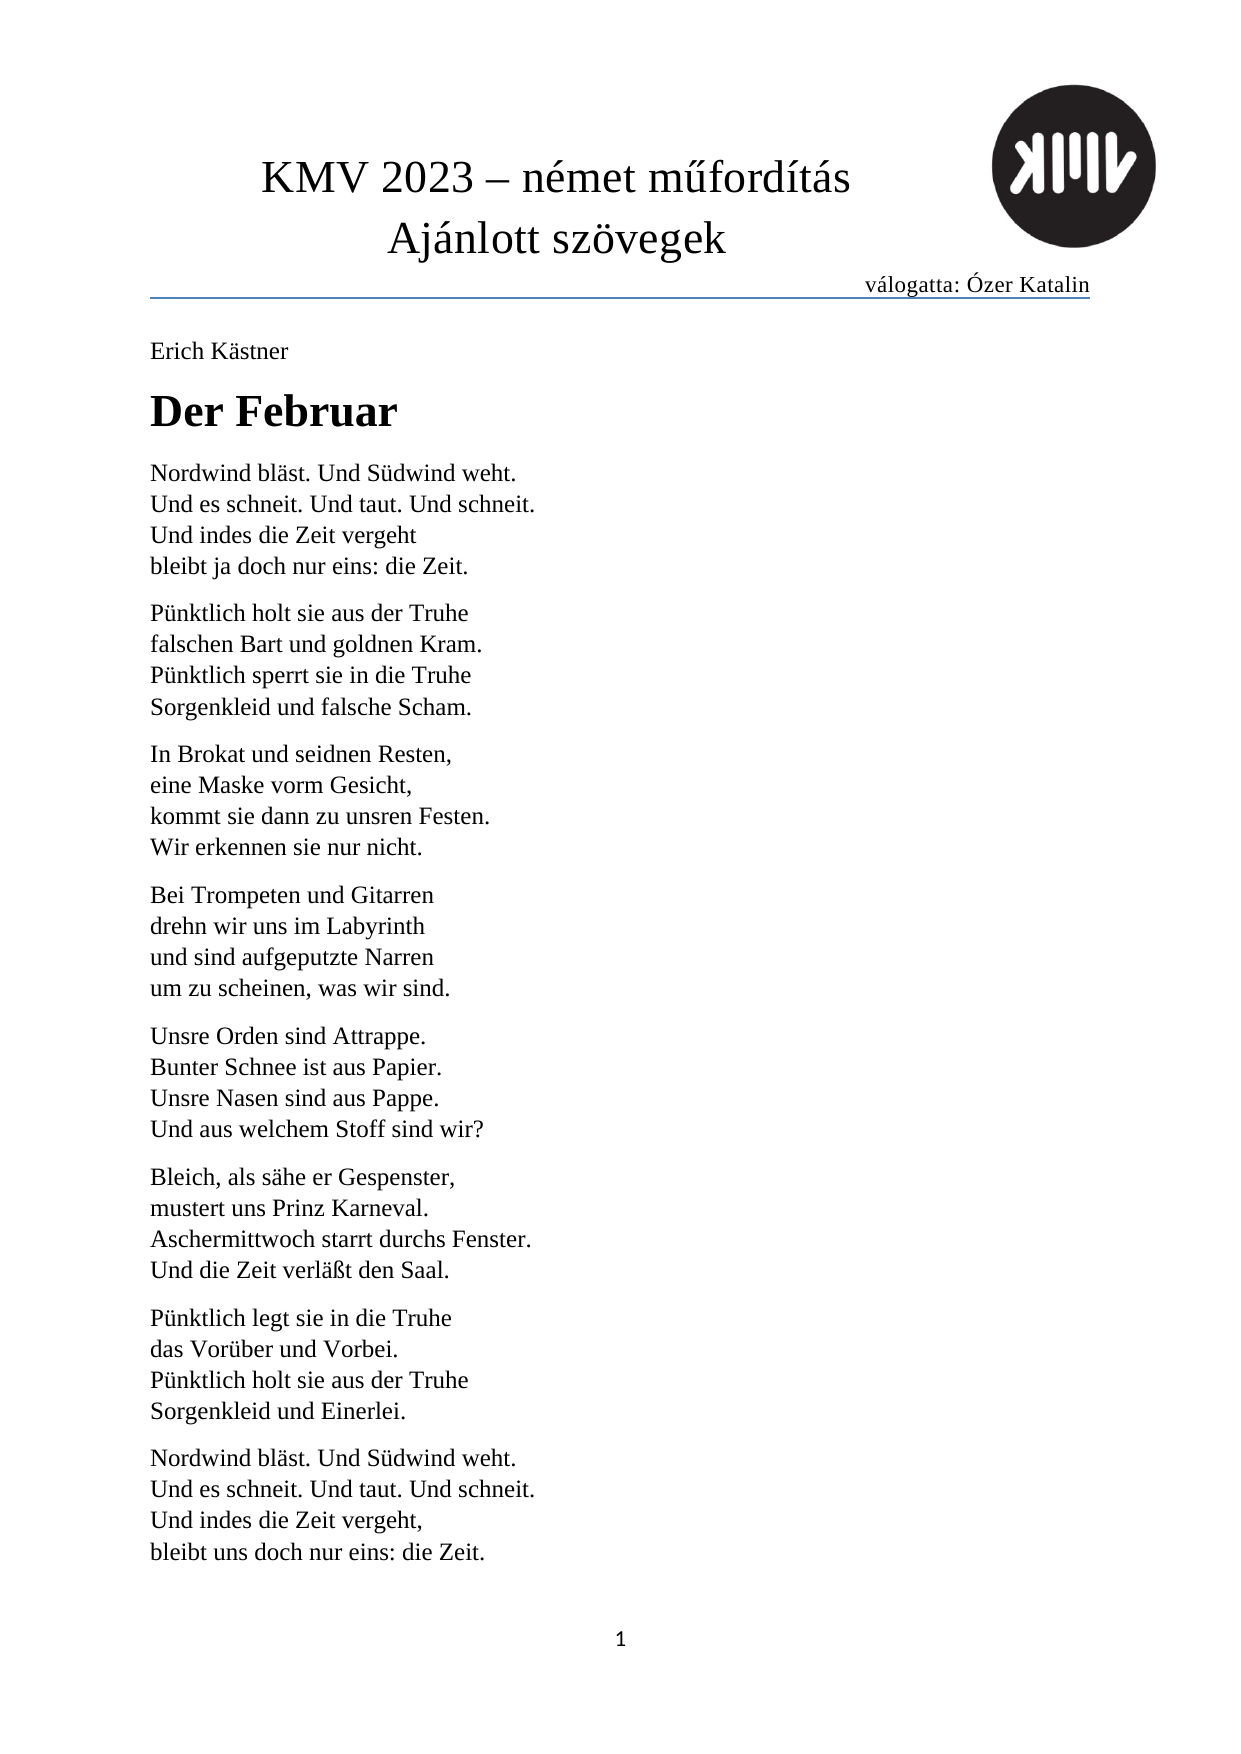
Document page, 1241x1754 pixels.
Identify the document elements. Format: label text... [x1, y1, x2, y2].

title válogatta: Ózer Katalin [150, 271, 1090, 297]
title KMV 2023 – német műfordítás [150, 150, 982, 203]
text Pünktlich holt sie aus der Truhe falschen Bart und goldnen Kram. Pünktlich sperrt sie in die Truhe Sorgenkleid und falsche Scham. [150, 598, 1090, 720]
text Unsre Orden sind Attrappe. Bunter Schnee ist aus Papier. Unsre Nasen sind aus Pappe. Und aus welchem Stoff sind wir? [150, 1021, 1090, 1143]
text Erich Kästner [150, 336, 1090, 365]
text Nordwind bläst. Und Südwind weht. Und es schneit. Und taut. Und schneit. Und indes die Zeit vergeht bleibt ja doch nur eins: die Zeit. [150, 458, 1090, 579]
title Ajánlott szövegek [150, 211, 1090, 263]
picture [982, 79, 1166, 258]
text In Brokat und seidnen Resten, eine Maske vorm Gesicht, kommt sie dann zu unsren Festen. Wir erkennen sie nur nicht. [150, 739, 1090, 861]
text Nordwind bläst. Und Südwind weht. Und es schneit. Und taut. Und schneit. Und indes die Zeit vergeht, bleibt uns doch nur eins: die Zeit. [150, 1443, 1090, 1565]
text Pünktlich legt sie in die Truhe das Vorüber und Vorbei. Pünktlich holt sie aus der Truhe Sorgenkleid und Einerlei. [150, 1303, 1090, 1424]
text Bei Trompeten und Gitarren drehn wir uns im Labyrinth und sind aufgeputzte Narren um zu scheinen, was wir sind. [150, 880, 1090, 1002]
text Der Februar [150, 384, 1090, 437]
text Bleich, als sähe er Gespenster, mustert uns Prinz Karneval. Aschermittwoch starrt durchs Fenster. Und die Zeit verläßt den Saal. [150, 1162, 1090, 1284]
